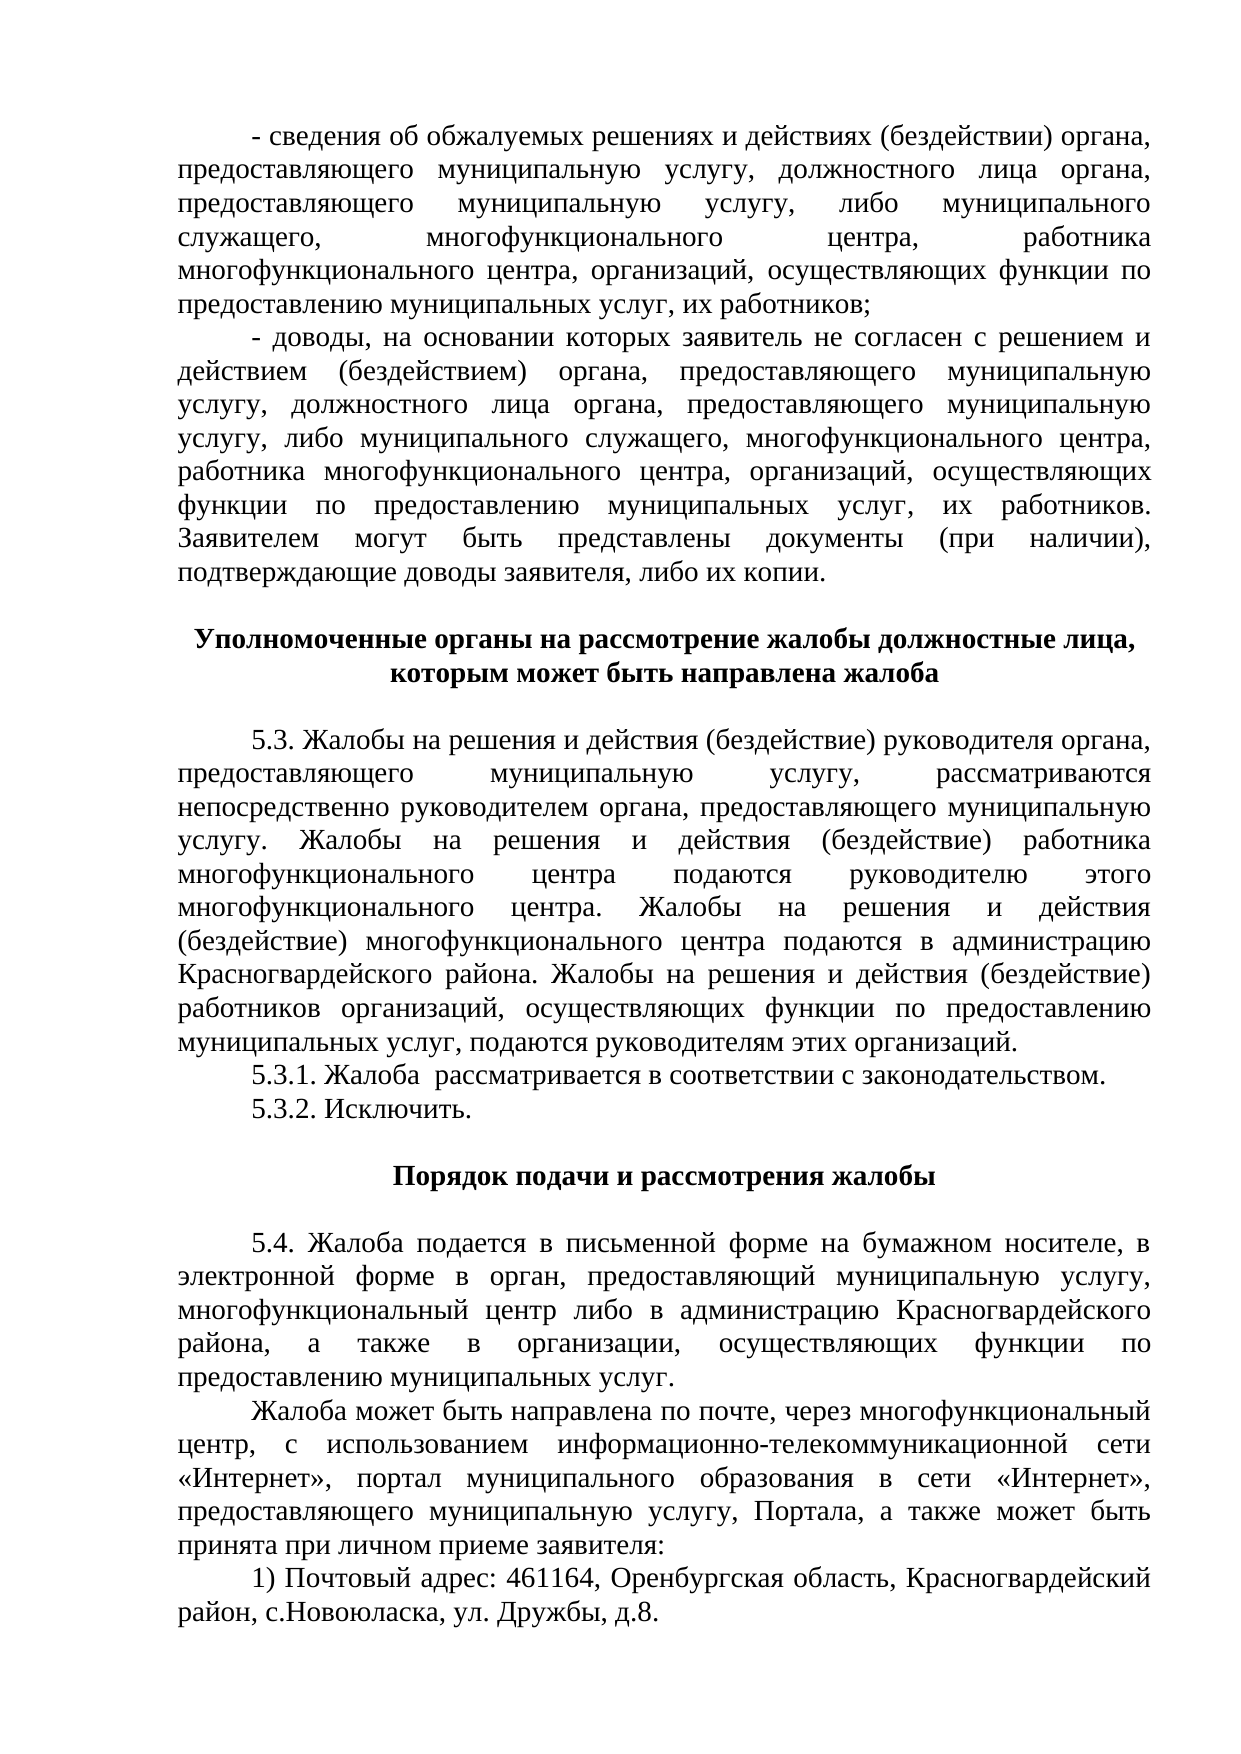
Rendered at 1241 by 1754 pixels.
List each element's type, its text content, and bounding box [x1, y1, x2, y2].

text Порядок подачи и рассмотрения жалобы [177, 1158, 1152, 1191]
text Жалоба может быть направлена по почте, через многофункциональный центр, с использованием информационно-телекоммуникационной сети «Интернет», портал муниципального образования в сети «Интернет», предоставляющего муниципальную услугу, Портала, а также может быть принята при личном приеме заявителя: [177, 1393, 1152, 1560]
text 5.3.1. Жалоба рассматривается в соответствии с законодательством. [177, 1057, 1152, 1091]
text - сведения об обжалуемых решениях и действиях (бездействии) органа, предоставляющего муниципальную услугу, должностного лица органа, предоставляющего муниципальную услугу, либо муниципального служащего, многофункционального центра, работника многофункционального центра, организаций, осуществляющих функции по предоставлению муниципальных услуг, их работников; [177, 118, 1152, 319]
text 1) Почтовый адрес: 461164, Оренбургская область, Красногвардейский район, с.Новоюласка, ул. Дружбы, д.8. [177, 1560, 1152, 1627]
text 5.3. Жалобы на решения и действия (бездействие) руководителя органа, предоставляющего муниципальную услугу, рассматриваются непосредственно руководителем органа, предоставляющего муниципальную услугу. Жалобы на решения и действия (бездействие) работника многофункционального центра подаются руководителю этого многофункционального центра. Жалобы на решения и действия (бездействие) многофункционального центра подаются в администрацию Красногвардейского района. Жалобы на решения и действия (бездействие) работников организаций, осуществляющих функции по предоставлению муниципальных услуг, подаются руководителям этих организаций. [177, 722, 1152, 1057]
text - доводы, на основании которых заявитель не согласен с решением и действием (бездействием) органа, предоставляющего муниципальную услугу, должностного лица органа, предоставляющего муниципальную услугу, либо муниципального служащего, многофункционального центра, работника многофункционального центра, организаций, осуществляющих функции по предоставлению муниципальных услуг, их работников. Заявителем могут быть представлены документы (при наличии), подтверждающие доводы заявителя, либо их копии. [177, 319, 1152, 588]
text 5.3.2. Исключить. [177, 1091, 1152, 1124]
text 5.4. Жалоба подается в письменной форме на бумажном носителе, в электронной форме в орган, предоставляющий муниципальную услугу, многофункциональный центр либо в администрацию Красногвардейского района, а также в организации, осуществляющих функции по предоставлению муниципальных услуг. [177, 1225, 1152, 1393]
text Уполномоченные органы на рассмотрение жалобы должностные лица, которым может быть направлена жалоба [177, 621, 1152, 688]
